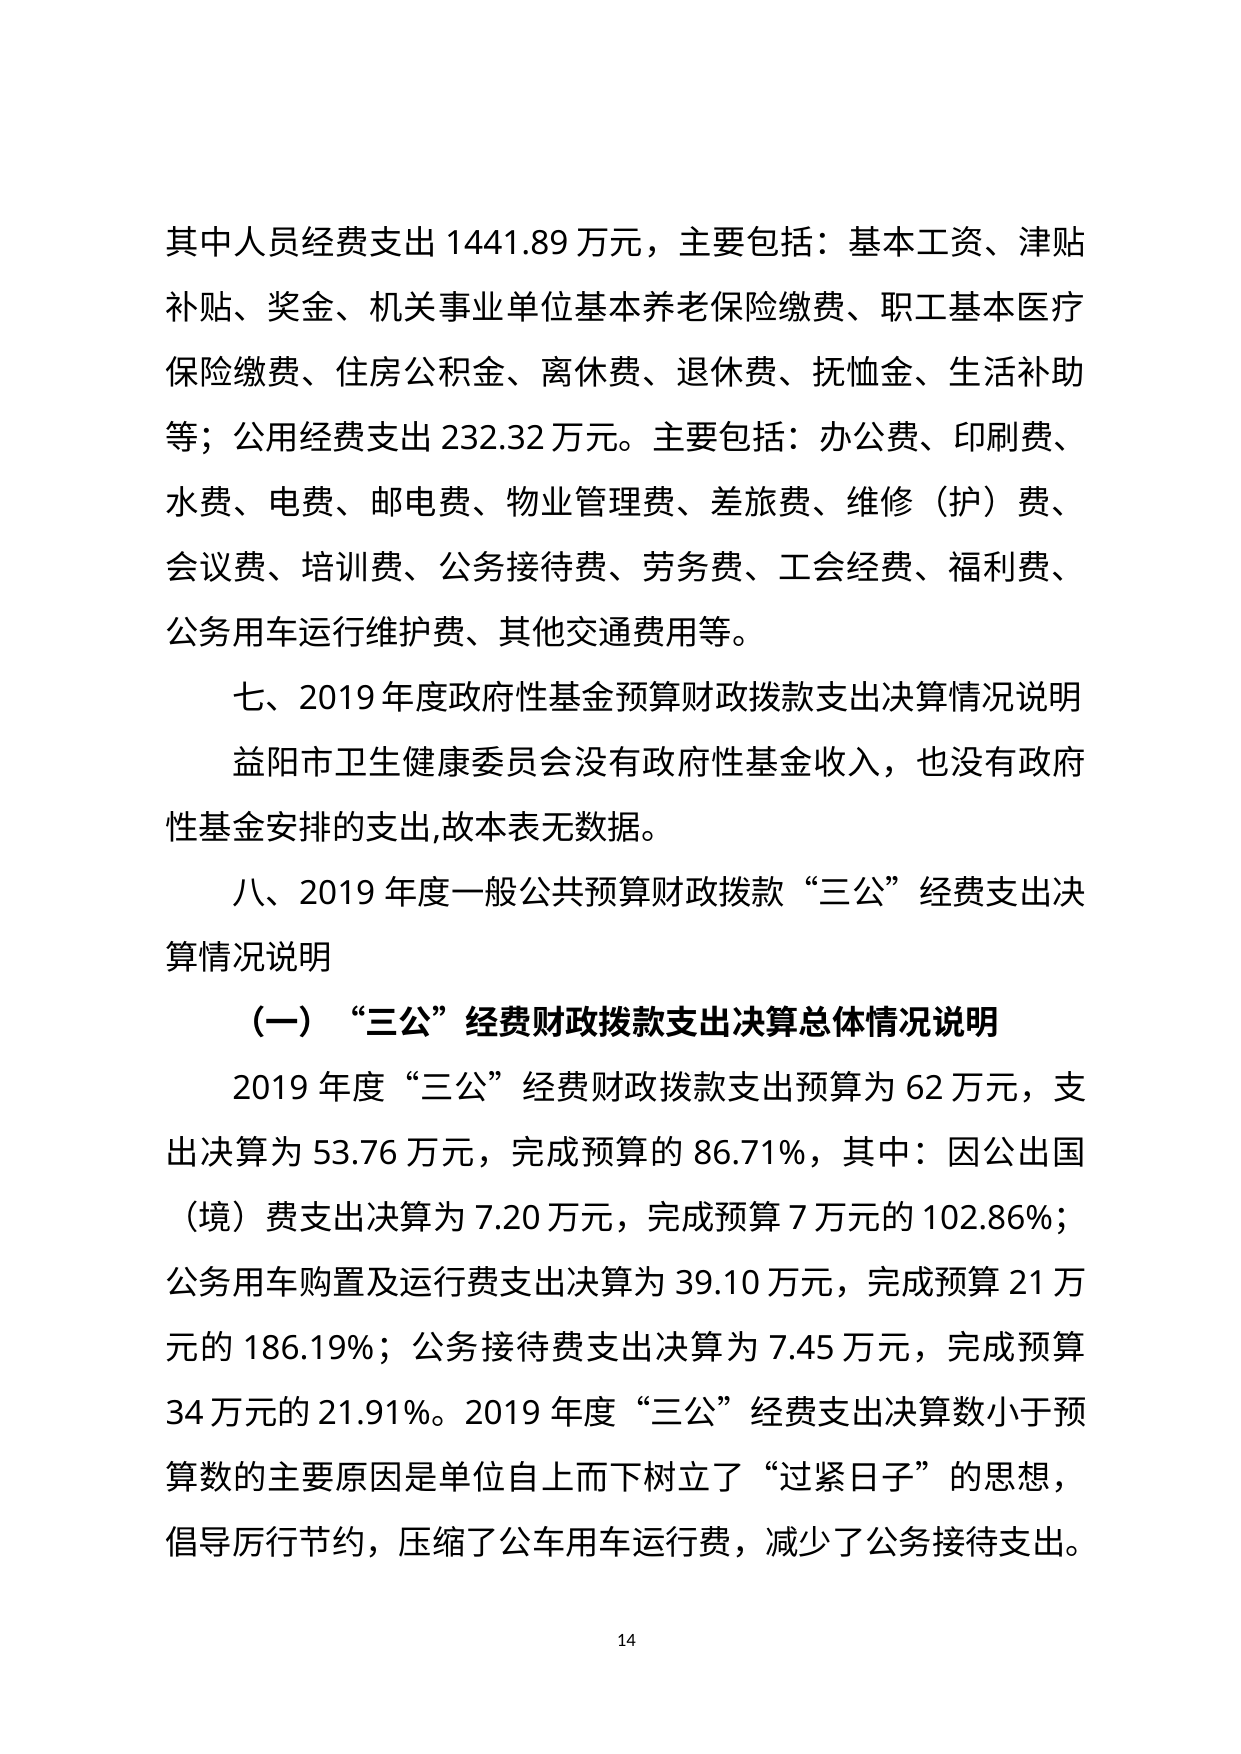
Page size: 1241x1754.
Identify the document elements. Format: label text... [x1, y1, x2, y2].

text 八、2019 年度一般公共预算财政拨款“三公”经费支出决算情况说明 [165, 858, 1087, 988]
text （一）“三公”经费财政拨款支出决算总体情况说明 [165, 988, 1087, 1053]
text 七、2019年度政府性基金预算财政拨款支出决算情况说明 [165, 663, 1087, 728]
text 2019 年度“三公”经费财政拨款支出预算为62万元，支出决算为53.76万元，完成预算的86.71%，其中：因公出国（境）费支出决算为 7.20万元，完成预算7万元的102.86%；公务用车购置及运行费支出决算为39.10万元，完成预算21万元的186.19%；公务接待费支出决算为7.45万元，完成预算34万元的21.91%。2019 年度“三公”经费支出决算数小于预算数的主要原因是单位自上而下树立了“过紧日子”的思想，倡导厉行节约，压缩了公车用车运行费，减少了公务接待支出。 [165, 1053, 1087, 1573]
text 益阳市卫生健康委员会没有政府性基金收入，也没有政府性基金安排的支出,故本表无数据。 [165, 728, 1087, 858]
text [165, 208, 1087, 663]
